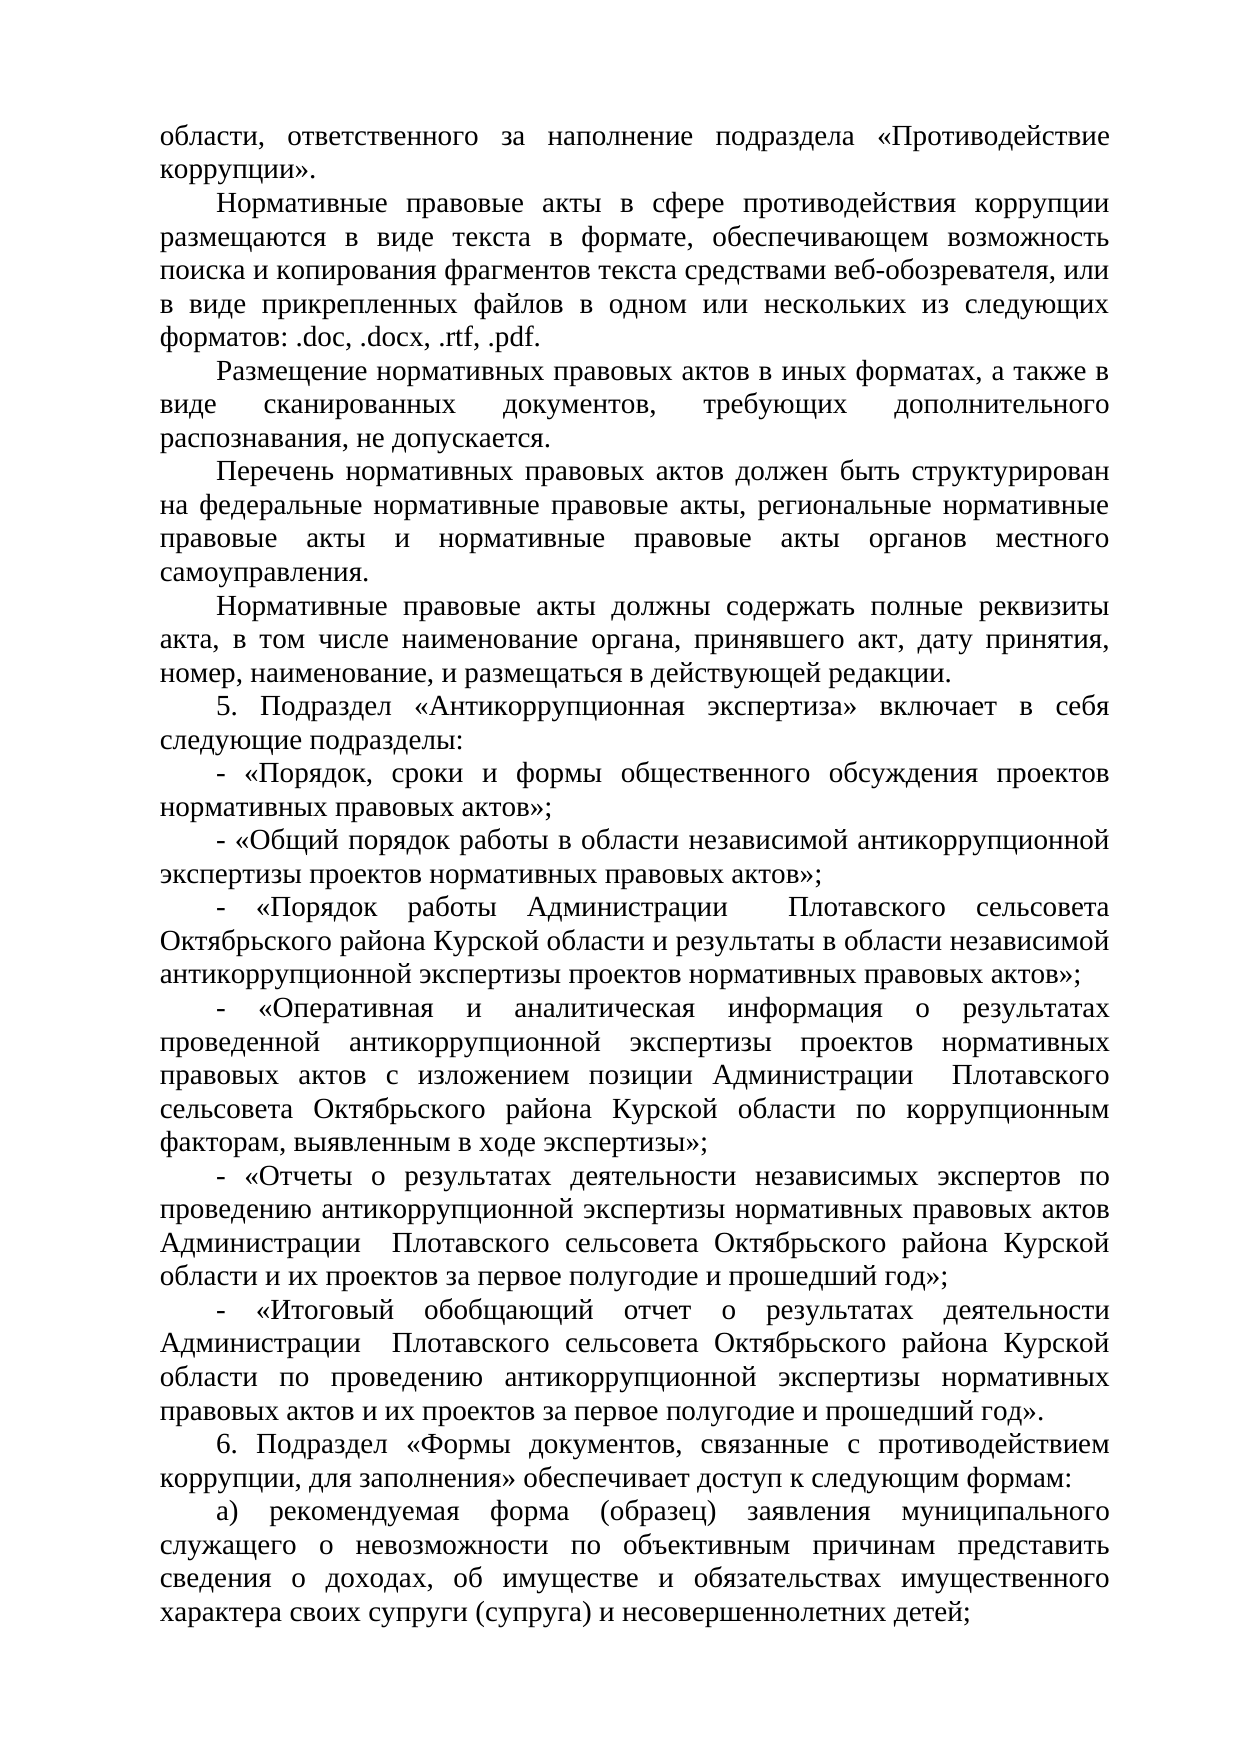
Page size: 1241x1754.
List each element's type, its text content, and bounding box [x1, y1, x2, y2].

text 6. Подраздел «Формы документов, связанные с противодействием коррупции, для заполнения» обеспечивает доступ к следующим формам: [159, 1426, 1110, 1493]
text Нормативные правовые акты в сфере противодействия коррупции размещаются в виде текста в формате, обеспечивающем возможность поиска и копирования фрагментов текста средствами веб-обозревателя, или в виде прикрепленных файлов в одном или нескольких из следующих форматов: .doc, .docx, .rtf, .pdf. [159, 185, 1110, 353]
text Перечень нормативных правовых актов должен быть структурирован на федеральные нормативные правовые акты, региональные нормативные правовые акты и нормативные правовые акты органов местного самоуправления. [159, 453, 1110, 588]
text - «Порядок, сроки и формы общественного обсуждения проектов нормативных правовых актов»; [159, 755, 1110, 822]
text - «Итоговый обобщающий отчет о результатах деятельности Администрации Плотавского сельсовета Октябрьского района Курской области по проведению антикоррупционной экспертизы нормативных правовых актов и их проектов за первое полугодие и прошедший год». [159, 1292, 1110, 1426]
text - «Порядок работы Администрации Плотавского сельсовета Октябрьского района Курской области и результаты в области независимой антикоррупционной экспертизы проектов нормативных правовых актов»; [159, 889, 1110, 990]
text - «Отчеты о результатах деятельности независимых экспертов по проведению антикоррупционной экспертизы нормативных правовых актов Администрации Плотавского сельсовета Октябрьского района Курской области и их проектов за первое полугодие и прошедший год»; [159, 1158, 1110, 1292]
text Нормативные правовые акты должны содержать полные реквизиты акта, в том числе наименование органа, принявшего акт, дату принятия, номер, наименование, и размещаться в действующей редакции. [159, 588, 1110, 688]
text 5. Подраздел «Антикоррупционная экспертиза» включает в себя следующие подразделы: [159, 688, 1110, 755]
text - «Оперативная и аналитическая информация о результатах проведенной антикоррупционной экспертизы проектов нормативных правовых актов с изложением позиции Администрации Плотавского сельсовета Октябрьского района Курской области по коррупционным факторам, выявленным в ходе экспертизы»; [159, 990, 1110, 1158]
text а) рекомендуемая форма (образец) заявления муниципального служащего о невозможности по объективным причинам представить сведения о доходах, об имуществе и обязательствах имущественного характера своих супруги (супруга) и несовершеннолетних детей; [159, 1493, 1110, 1627]
text Размещение нормативных правовых актов в иных форматах, а также в виде сканированных документов, требующих дополнительного распознавания, не допускается. [159, 353, 1110, 453]
text - «Общий порядок работы в области независимой антикоррупционной экспертизы проектов нормативных правовых актов»; [159, 822, 1110, 889]
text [159, 118, 1110, 185]
